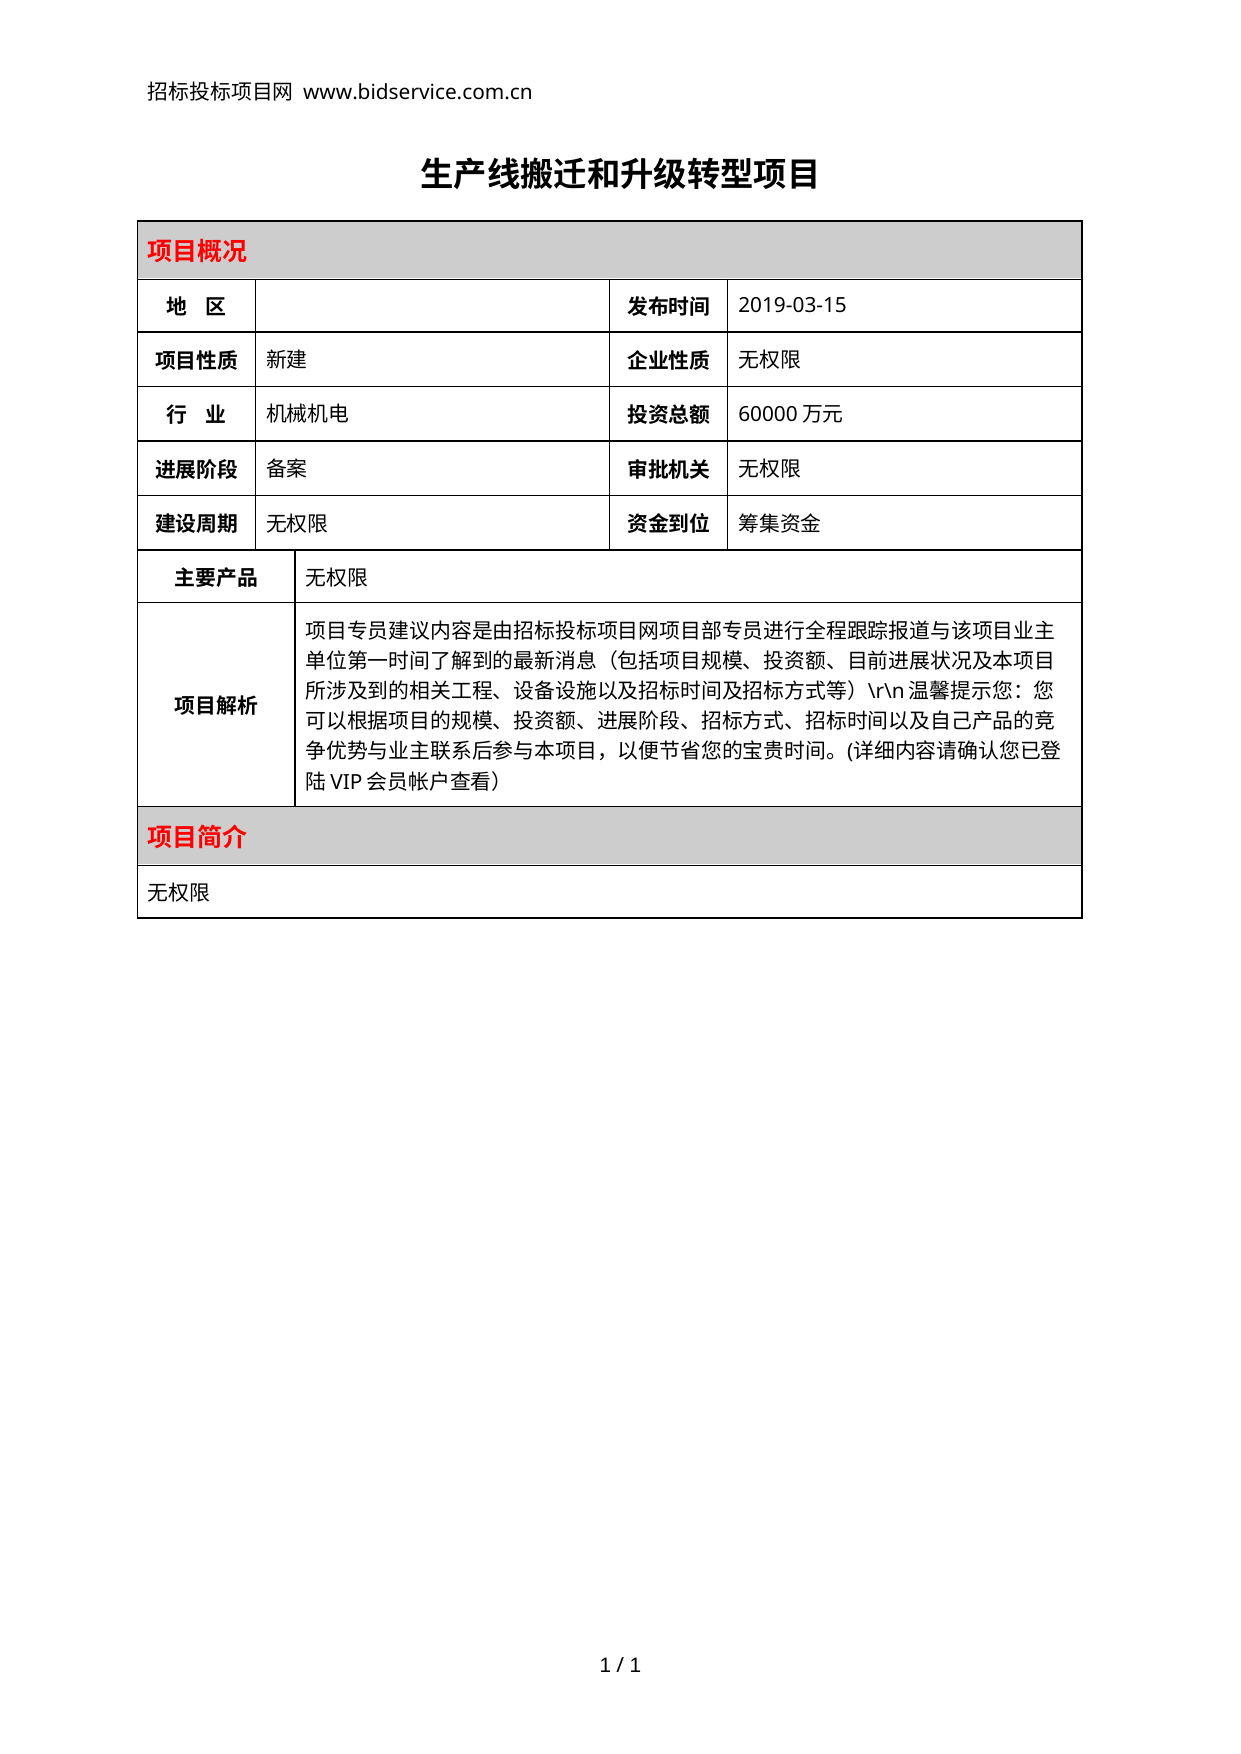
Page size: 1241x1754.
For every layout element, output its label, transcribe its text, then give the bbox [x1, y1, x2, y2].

table_cell 行 业 [138, 387, 255, 440]
table_cell 筹集资金 [728, 496, 1081, 549]
table_cell 新建 [256, 333, 609, 386]
table_cell 项目简介 [138, 807, 1081, 864]
text 生产线搬迁和升级转型项目 [148, 148, 1092, 196]
table_cell 无权限 [256, 496, 609, 549]
table_cell [256, 280, 609, 331]
table_cell 项目解析 [138, 603, 294, 806]
table_cell 发布时间 [610, 280, 727, 331]
table_cell 审批机关 [610, 442, 727, 495]
table_cell 企业性质 [610, 333, 727, 386]
table_cell 项目专员建议内容是由招标投标项目网项目部专员进行全程跟踪报道与该项目业主单位第一时间了解到的最新消息（包括项目规模、投资额、目前进展状况及本项目所涉及到的相关工程、设备设施以及招标时间及招标方式等）\r\n温馨提示您：您可以根据项目的规模、投资额、进展阶段、招标方式、招标时间以及自己产品的竞争优势与业主联系后参与本项目，以便节省您的宝贵时间。(详细内容请确认您已登陆VIP会员帐户查看） [296, 603, 1081, 806]
table_cell 2019-03-15 [728, 280, 1081, 331]
table_cell 无权限 [138, 866, 1081, 917]
table_cell 进展阶段 [138, 442, 255, 495]
table_header 项目概况 [138, 222, 1081, 278]
table_cell 无权限 [296, 551, 1081, 602]
table_cell 无权限 [728, 333, 1081, 386]
table_cell 无权限 [728, 442, 1081, 495]
table_cell 资金到位 [610, 496, 727, 549]
table_cell 投资总额 [610, 387, 727, 440]
table_cell 项目性质 [138, 333, 255, 386]
table_cell 主要产品 [138, 551, 294, 602]
table_cell 备案 [256, 442, 609, 495]
table_cell 机械机电 [256, 387, 609, 440]
table_cell 60000万元 [728, 387, 1081, 440]
table_cell 建设周期 [138, 496, 255, 549]
table_cell 地 区 [138, 280, 255, 331]
